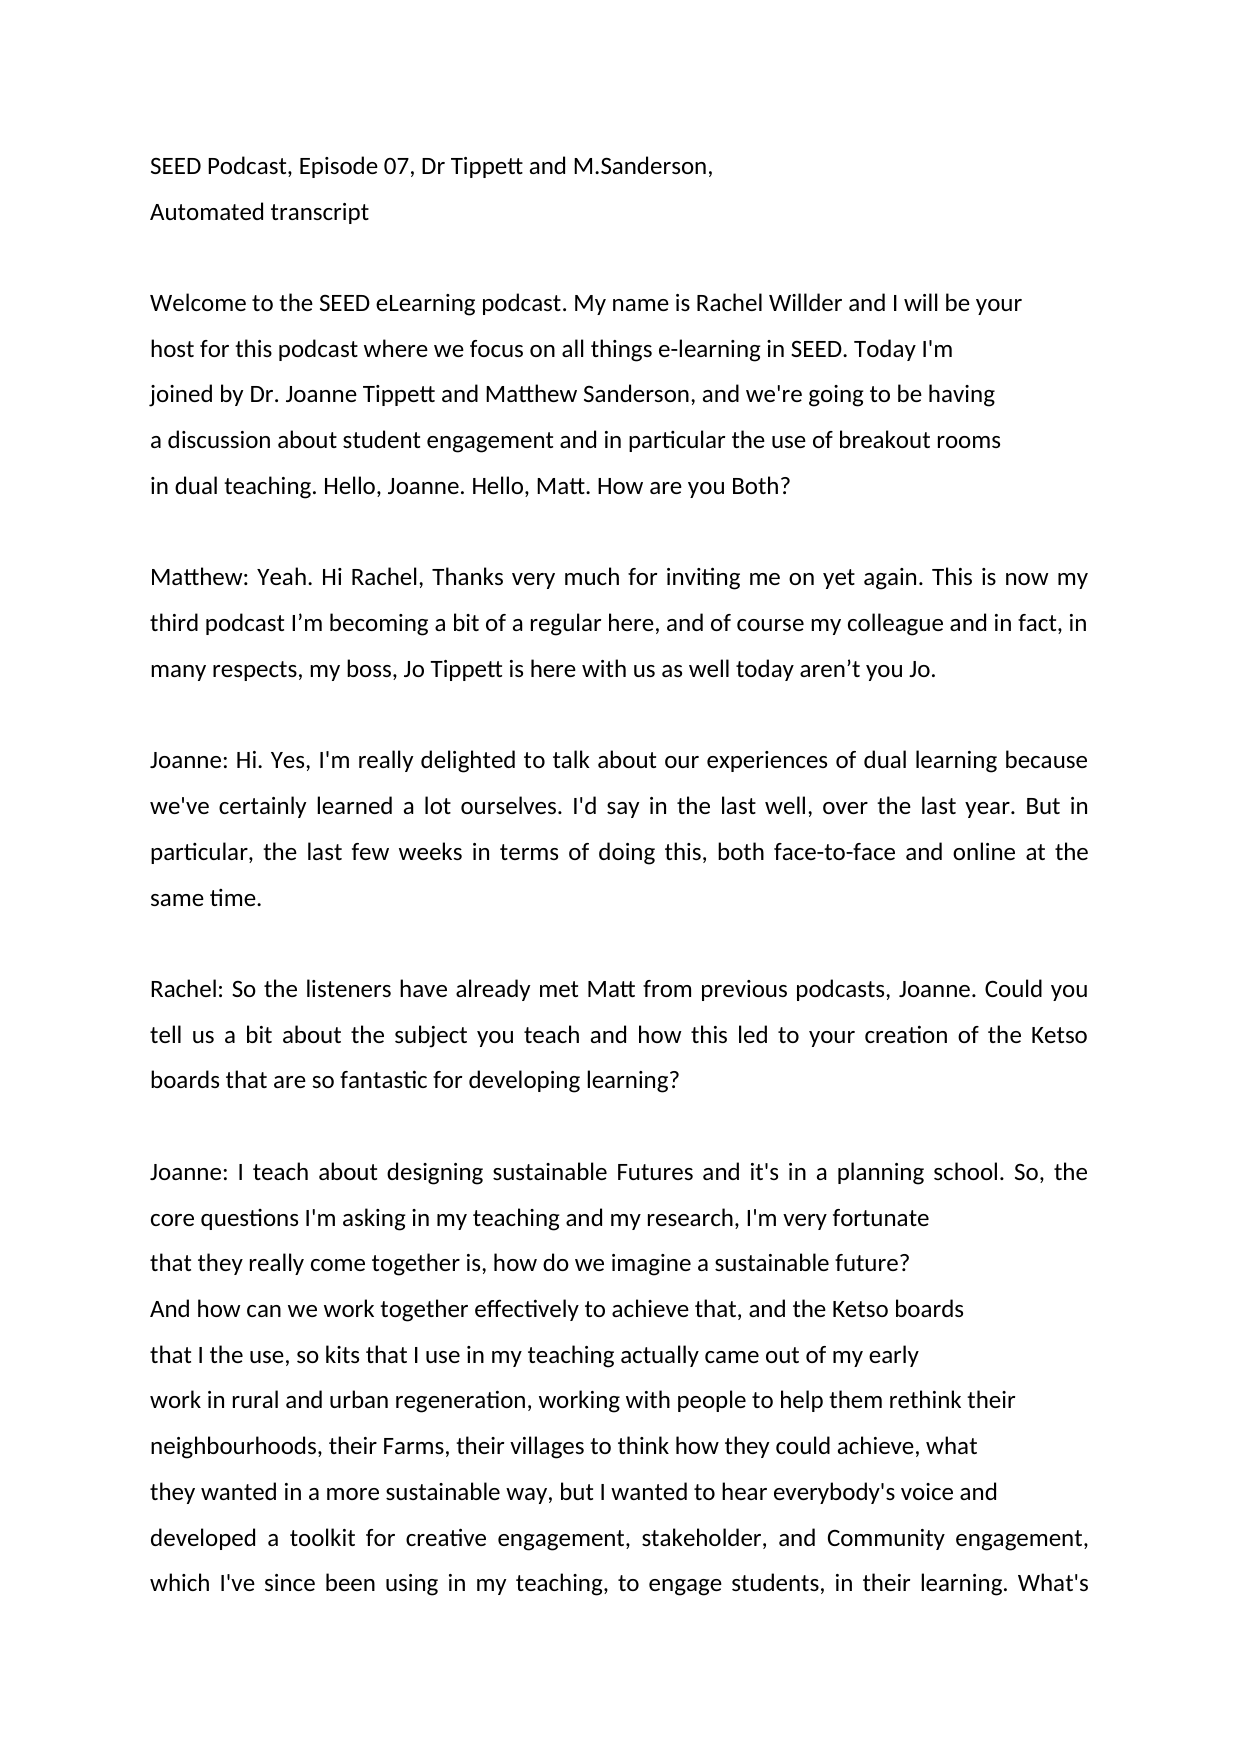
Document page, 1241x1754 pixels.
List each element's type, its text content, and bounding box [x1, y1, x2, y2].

text they wanted in a more sustainable way, but I wanted to hear everybody's voice and [150, 1476, 1090, 1507]
text that I the use, so kits that I use in my teaching actually came out of my early [150, 1339, 1090, 1369]
text a discussion about student engagement and in particular the use of breakout rooms [150, 424, 1090, 455]
text SEED Podcast, Episode 07, Dr Tippett and M.Sanderson, [150, 150, 1090, 181]
text Matthew: Yeah. Hi Rachel, Thanks very much for inviting me on yet again. This is now my third podcast I’m becoming a bit of a regular here, and of course my colleague and in fact, in many respects, my boss, Jo Tippett is here with us as well today aren’t you Jo. [150, 562, 1090, 683]
text that they really come together is, how do we imagine a sustainable future? [150, 1247, 1090, 1278]
text Joanne: I teach about designing sustainable Futures and it's in a planning school. So, the core questions I'm asking in my teaching and my research, I'm very fortunate [150, 1156, 1090, 1232]
text in dual teaching. Hello, Joanne. Hello, Matt. How are you Both? [150, 470, 1090, 501]
text And how can we work together effectively to achieve that, and the Ketso boards [150, 1293, 1090, 1324]
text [150, 1522, 1090, 1598]
text Automated transcript [150, 196, 1090, 226]
text Welcome to the SEED eLearning podcast. My name is Rachel Willder and I will be your [150, 287, 1090, 318]
text Rachel: So the listeners have already met Matt from previous podcasts, Joanne. Could you tell us a bit about the subject you teach and how this led to your creation of the Ketso boards that are so fantastic for developing learning? [150, 973, 1090, 1095]
text joined by Dr. Joanne Tippett and Matthew Sanderson, and we're going to be having [150, 379, 1090, 409]
text host for this podcast where we focus on all things e-learning in SEED. Today I'm [150, 333, 1090, 363]
text work in rural and urban regeneration, working with people to help them rethink their [150, 1385, 1090, 1415]
text Joanne: Hi. Yes, I'm really delighted to talk about our experiences of dual learning because we've certainly learned a lot ourselves. I'd say in the last well, over the last year. But in particular, the last few weeks in terms of doing this, both face-to-face and online at the same time. [150, 744, 1090, 912]
text neighbourhoods, their Farms, their villages to think how they could achieve, what [150, 1430, 1090, 1461]
